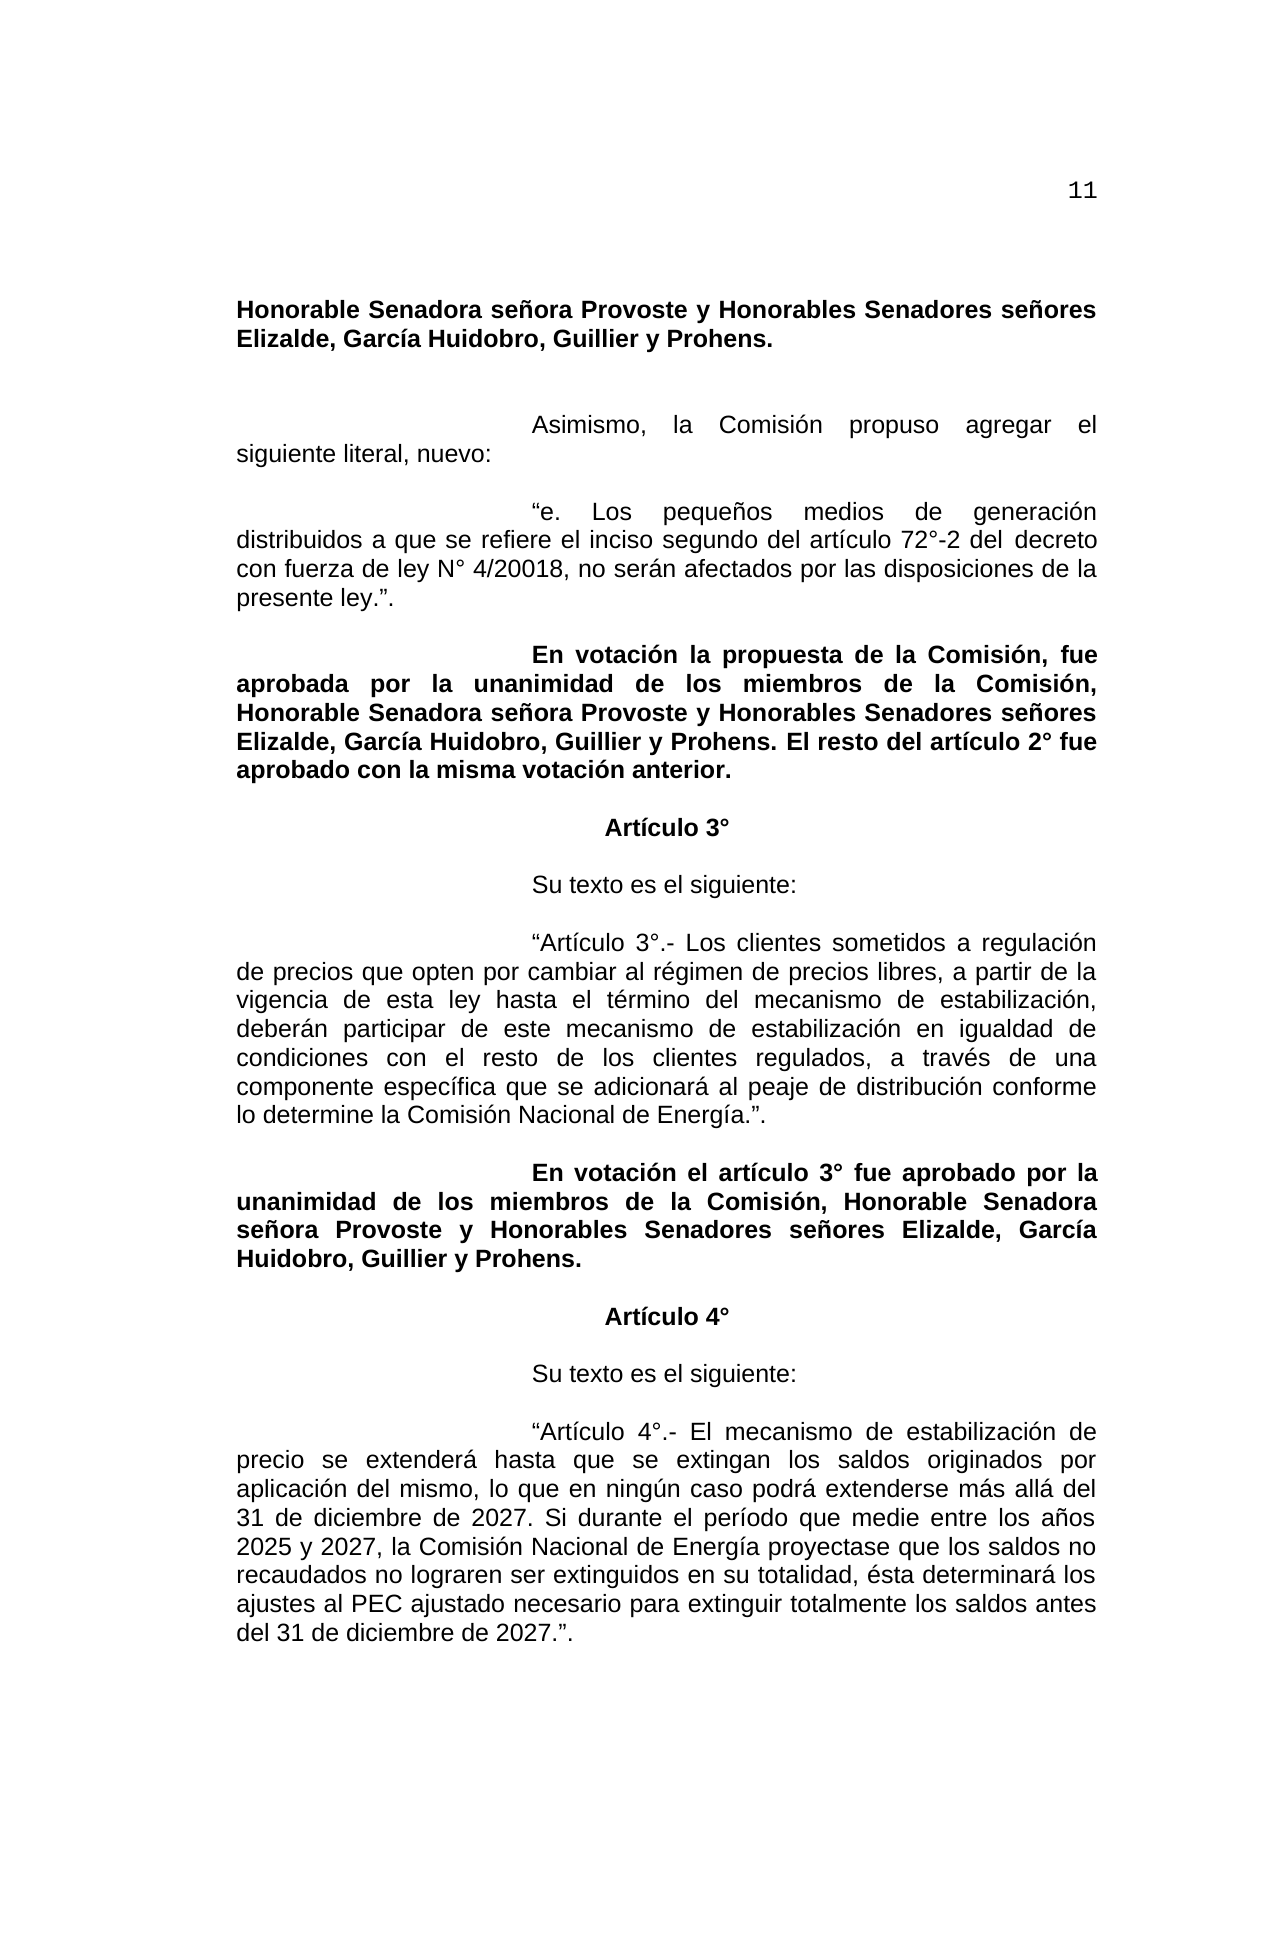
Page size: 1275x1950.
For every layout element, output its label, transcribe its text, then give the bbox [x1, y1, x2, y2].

text Su texto es el siguiente: [236, 870, 1098, 899]
text Artículo 3° [236, 813, 1098, 842]
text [236, 295, 1098, 353]
text “e. Los pequeños medios de generación distribuidos a que se refiere el inciso segundo del artículo 72°-2 del decreto con fuerza de ley N° 4/20018, no serán afectados por las disposiciones de la presente ley.”. [236, 497, 1098, 612]
text Su texto es el siguiente: [236, 1359, 1098, 1388]
text Asimismo, la Comisión propuso agregar el siguiente literal, nuevo: [236, 410, 1098, 468]
text En votación la propuesta de la Comisión, fue aprobada por la unanimidad de los miembros de la Comisión, Honorable Senadora señora Provoste y Honorables Senadores señores Elizalde, García Huidobro, Guillier y Prohens. El resto del artículo 2° fue aprobado con la misma votación anterior. [236, 640, 1098, 784]
text En votación el artículo 3° fue aprobado por la unanimidad de los miembros de la Comisión, Honorable Senadora señora Provoste y Honorables Senadores señores Elizalde, García Huidobro, Guillier y Prohens. [236, 1158, 1098, 1273]
text Artículo 4° [236, 1302, 1098, 1330]
text “Artículo 3°.- Los clientes sometidos a regulación de precios que opten por cambiar al régimen de precios libres, a partir de la vigencia de esta ley hasta el término del mecanismo de estabilización, deberán participar de este mecanismo de estabilización en igualdad de condiciones con el resto de los clientes regulados, a través de una componente específica que se adicionará al peaje de distribución conforme lo determine la Comisión Nacional de Energía.”. [236, 928, 1098, 1129]
text “Artículo 4°.- El mecanismo de estabilización de precio se extenderá hasta que se extingan los saldos originados por aplicación del mismo, lo que en ningún caso podrá extenderse más allá del 31 de diciembre de 2027. Si durante el período que medie entre los años 2025 y 2027, la Comisión Nacional de Energía proyectase que los saldos no recaudados no lograren ser extinguidos en su totalidad, ésta determinará los ajustes al PEC ajustado necesario para extinguir totalmente los saldos antes del 31 de diciembre de 2027.”. [236, 1417, 1098, 1647]
